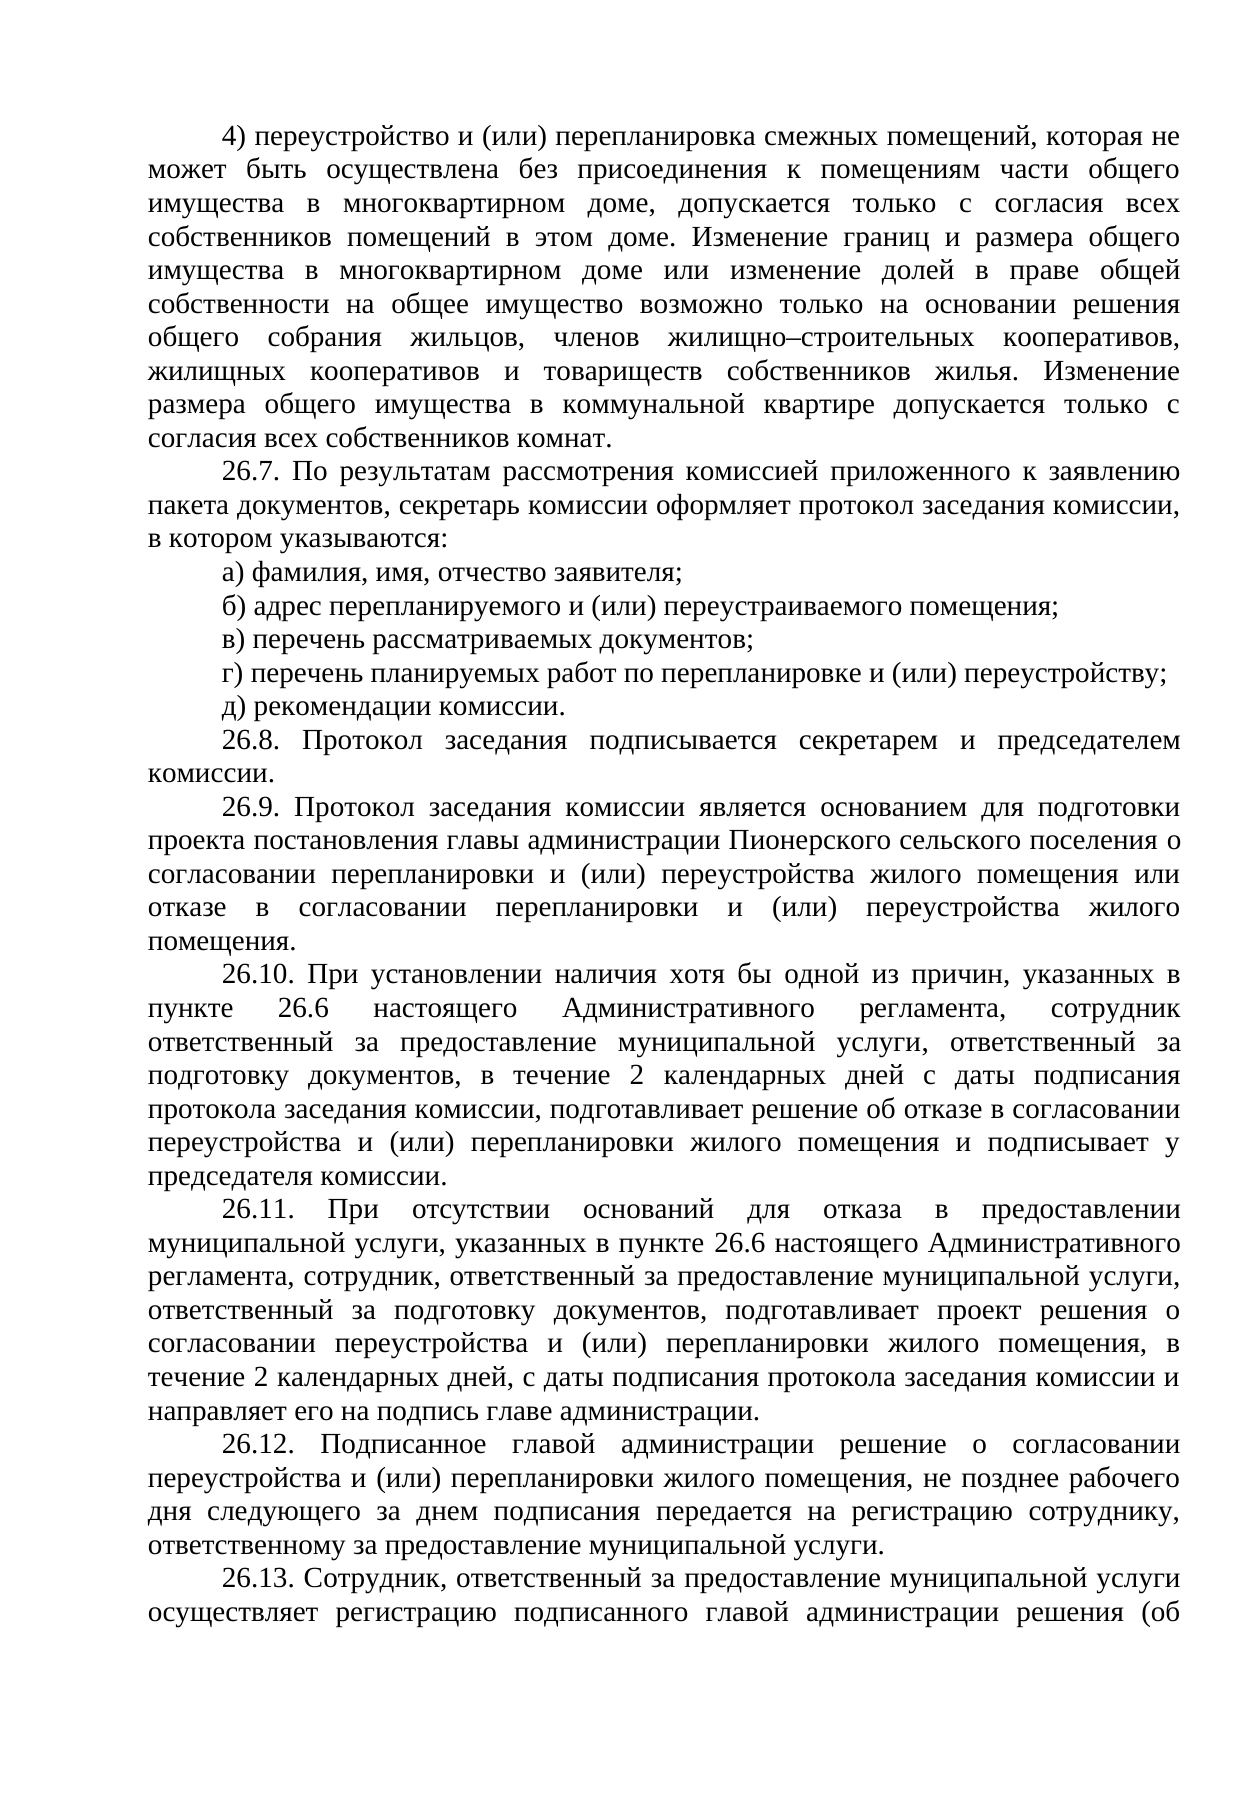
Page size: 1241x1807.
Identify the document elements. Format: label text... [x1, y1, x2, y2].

text 4) переустройство и (или) перепланировка смежных помещений, которая не может быть осуществлена без присоединения к помещениям части общего имущества в многоквартирном доме, допускается только с согласия всех собственников помещений в этом доме. Изменение границ и размера общего имущества в многоквартирном доме или изменение долей в праве общей собственности на общее имущество возможно только на основании решения общего собрания жильцов, членов жилищно–строительных кооперативов, жилищных кооперативов и товариществ собственников жилья. Изменение размера общего имущества в коммунальной квартире допускается только с согласия всех собственников комнат. [148, 118, 1181, 453]
text 26.8. Протокол заседания подписывается секретарем и председателем комиссии. [148, 722, 1181, 789]
text а) фамилия, имя, отчество заявителя; [148, 554, 1181, 588]
text г) перечень планируемых работ по перепланировке и (или) переустройству; [148, 655, 1181, 688]
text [148, 1560, 1181, 1627]
text д) рекомендации комиссии. [148, 688, 1181, 722]
text 26.12. Подписанное главой администрации решение о согласовании переустройства и (или) перепланировки жилого помещения, не позднее рабочего дня следующего за днем подписания передается на регистрацию сотруднику, ответственному за предоставление муниципальной услуги. [148, 1426, 1181, 1560]
text 26.7. По результатам рассмотрения комиссией приложенного к заявлению пакета документов, секретарь комиссии оформляет протокол заседания комиссии, в котором указываются: [148, 453, 1181, 554]
text б) адрес перепланируемого и (или) переустраиваемого помещения; [148, 588, 1181, 621]
text 26.9. Протокол заседания комиссии является основанием для подготовки проекта постановления главы администрации Пионерского сельского поселения о согласовании перепланировки и (или) переустройства жилого помещения или отказе в согласовании перепланировки и (или) переустройства жилого помещения. [148, 789, 1181, 957]
text 26.10. При установлении наличия хотя бы одной из причин, указанных в пункте 26.6 настоящего Административного регламента, сотрудник ответственный за предоставление муниципальной услуги, ответственный за подготовку документов, в течение 2 календарных дней с даты подписания протокола заседания комиссии, подготавливает решение об отказе в согласовании переустройства и (или) перепланировки жилого помещения и подписывает у председателя комиссии. [148, 957, 1181, 1191]
text в) перечень рассматриваемых документов; [148, 621, 1181, 655]
text 26.11. При отсутствии оснований для отказа в предоставлении муниципальной услуги, указанных в пункте 26.6 настоящего Административного регламента, сотрудник, ответственный за предоставление муниципальной услуги, ответственный за подготовку документов, подготавливает проект решения о согласовании переустройства и (или) перепланировки жилого помещения, в течение 2 календарных дней, с даты подписания протокола заседания комиссии и направляет его на подпись главе администрации. [148, 1191, 1181, 1426]
